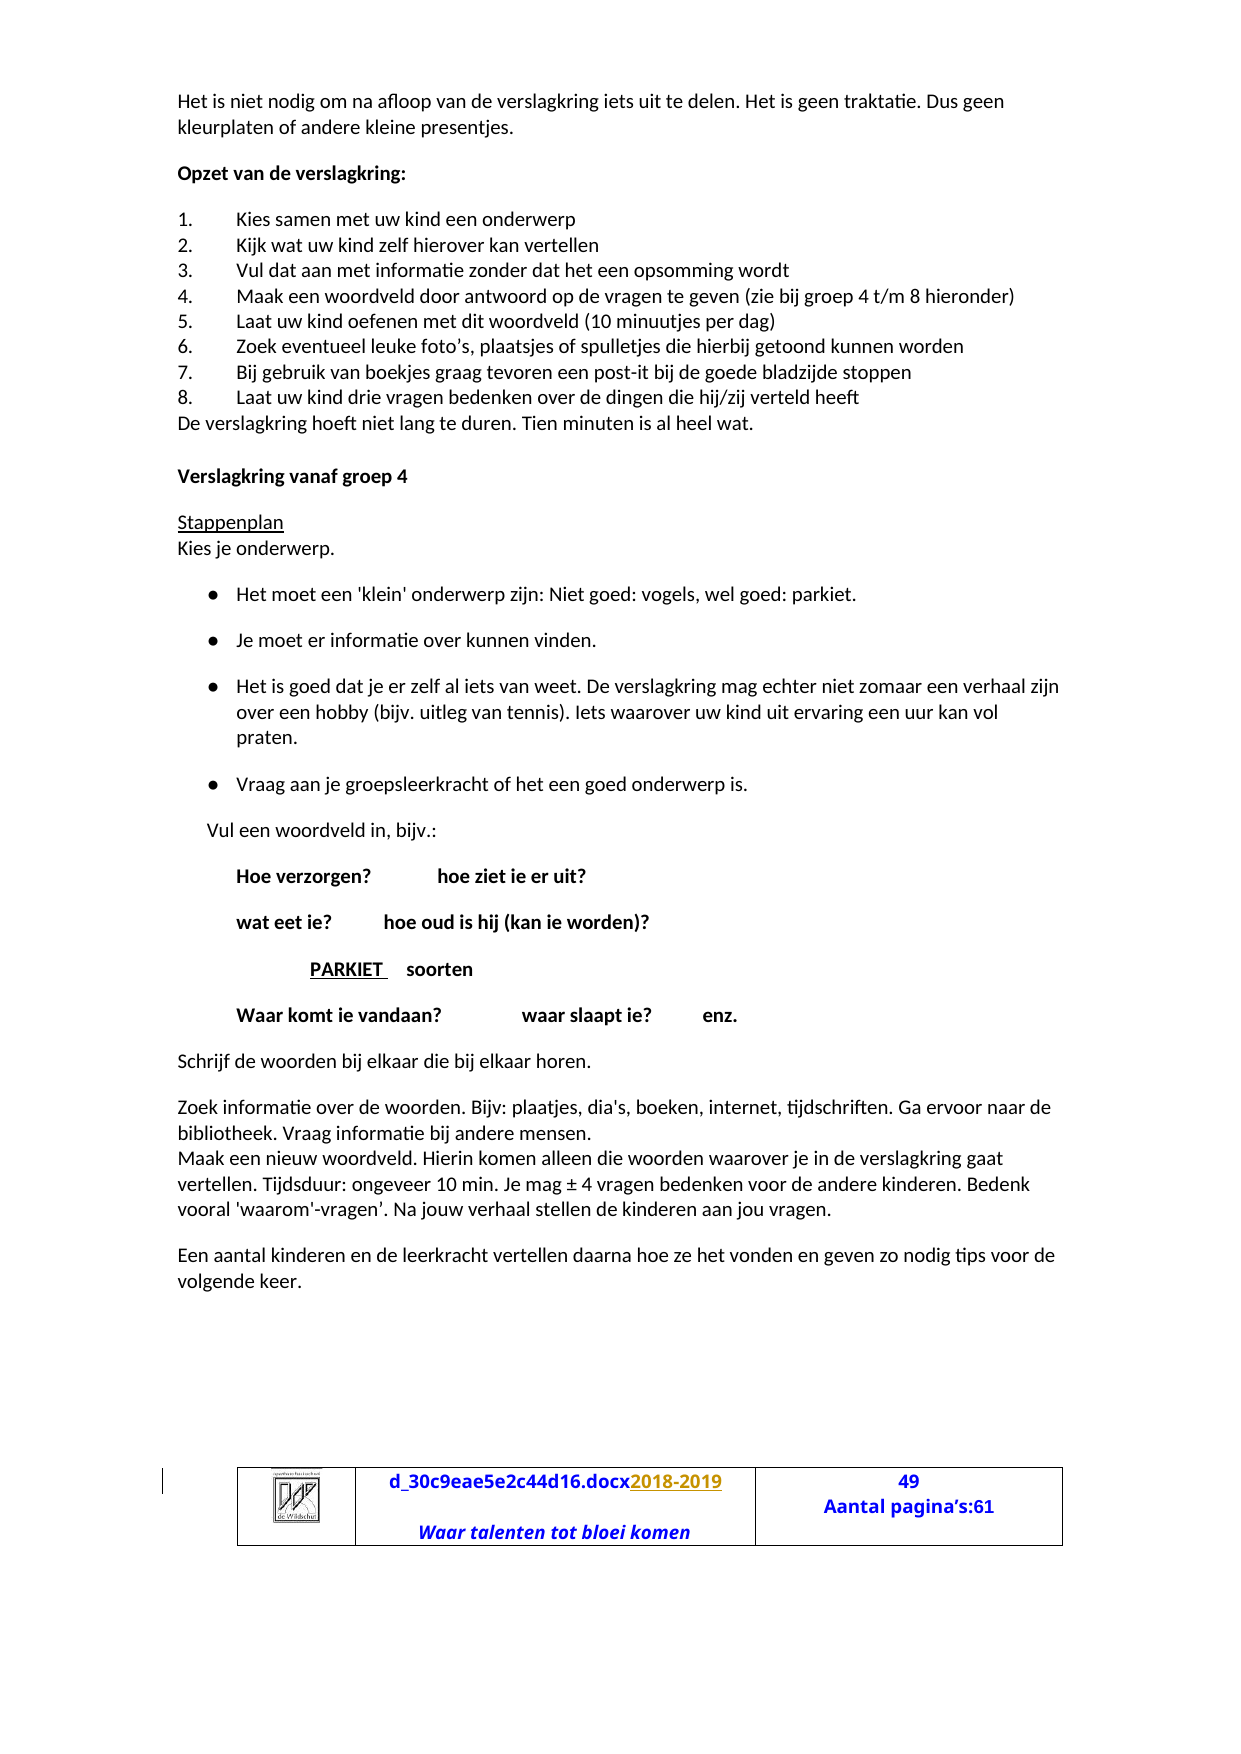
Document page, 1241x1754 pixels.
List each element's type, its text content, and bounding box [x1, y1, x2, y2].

text 2. Kijk wat uw kind zelf hierover kan vertellen [177, 232, 1063, 257]
text Vul een woordveld in, bijv.: [207, 817, 1063, 842]
text 4. Maak een woordveld door antwoord op de vragen te geven (zie bij groep 4 t/m 8 hieronder) [177, 283, 1063, 308]
text 5. Laat uw kind oefenen met dit woordveld (10 minuutjes per dag) [177, 308, 1063, 334]
text Stappenplan Kies je onderwerp. [177, 509, 1063, 560]
text PARKIET soorten [310, 956, 1063, 981]
text Waar komt ie vandaan? waar slaapt ie? enz. [236, 1002, 1063, 1027]
text Het is niet nodig om na afloop van de verslagkring iets uit te delen. Het is geen traktatie. Dus geen kleurplaten of andere kleine presentjes. [177, 89, 1063, 139]
list Vraag aan je groepsleerkracht of het een goed onderwerp is. [207, 771, 1063, 796]
text Een aantal kinderen en de leerkracht vertellen daarna hoe ze het vonden en geven zo nodig tips voor de volgende keer. [177, 1242, 1063, 1293]
text Opzet van de verslagkring: [177, 160, 1063, 186]
text 3. Vul dat aan met informatie zonder dat het een opsomming wordt [177, 257, 1063, 283]
text 6. Zoek eventueel leuke foto’s, plaatsjes of spulletjes die hierbij getoond kunnen worden [177, 334, 1063, 359]
text 8. Laat uw kind drie vragen bedenken over de dingen die hij/zij verteld heeft [177, 384, 1063, 410]
text Zoek informatie over de woorden. Bijv: plaatjes, dia's, boeken, internet, tijdschriften. Ga ervoor naar de bibliotheek. Vraag informatie bij andere mensen. Maak een nieuw woordveld. Hierin komen alleen die woorden waarover je in de verslagkring gaat vertellen. Tijdsduur: ongeveer 10 min. Je mag ± 4 vragen bedenken voor de andere kinderen. Bedenk vooral 'waarom'-vragen’. Na jouw verhaal stellen de kinderen aan jou vragen. [177, 1094, 1063, 1222]
text De verslagkring hoeft niet lang te duren. Tien minuten is al heel wat. [177, 410, 1063, 463]
list Je moet er informatie over kunnen vinden. [207, 627, 1063, 653]
picture [271, 1468, 323, 1526]
list Het is goed dat je er zelf al iets van weet. De verslagkring mag echter niet zomaar een verhaal zijn over een hobby (bijv. uitleg van tennis). Iets waarover uw kind uit ervaring een uur kan vol praten. [207, 674, 1063, 750]
list Het moet een 'klein' onderwerp zijn: Niet goed: vogels, wel goed: parkiet. [207, 581, 1063, 607]
text Verslagkring vanaf groep 4 [177, 463, 1063, 489]
text Hoe verzorgen? hoe ziet ie er uit? [236, 863, 1063, 889]
text 7. Bij gebruik van boekjes graag tevoren een post-it bij de goede bladzijde stoppen [177, 359, 1063, 384]
text 1. Kies samen met uw kind een onderwerp [177, 207, 1063, 232]
text Schrijf de woorden bij elkaar die bij elkaar horen. [177, 1048, 1063, 1074]
text wat eet ie? hoe oud is hij (kan ie worden)? [236, 909, 1063, 935]
